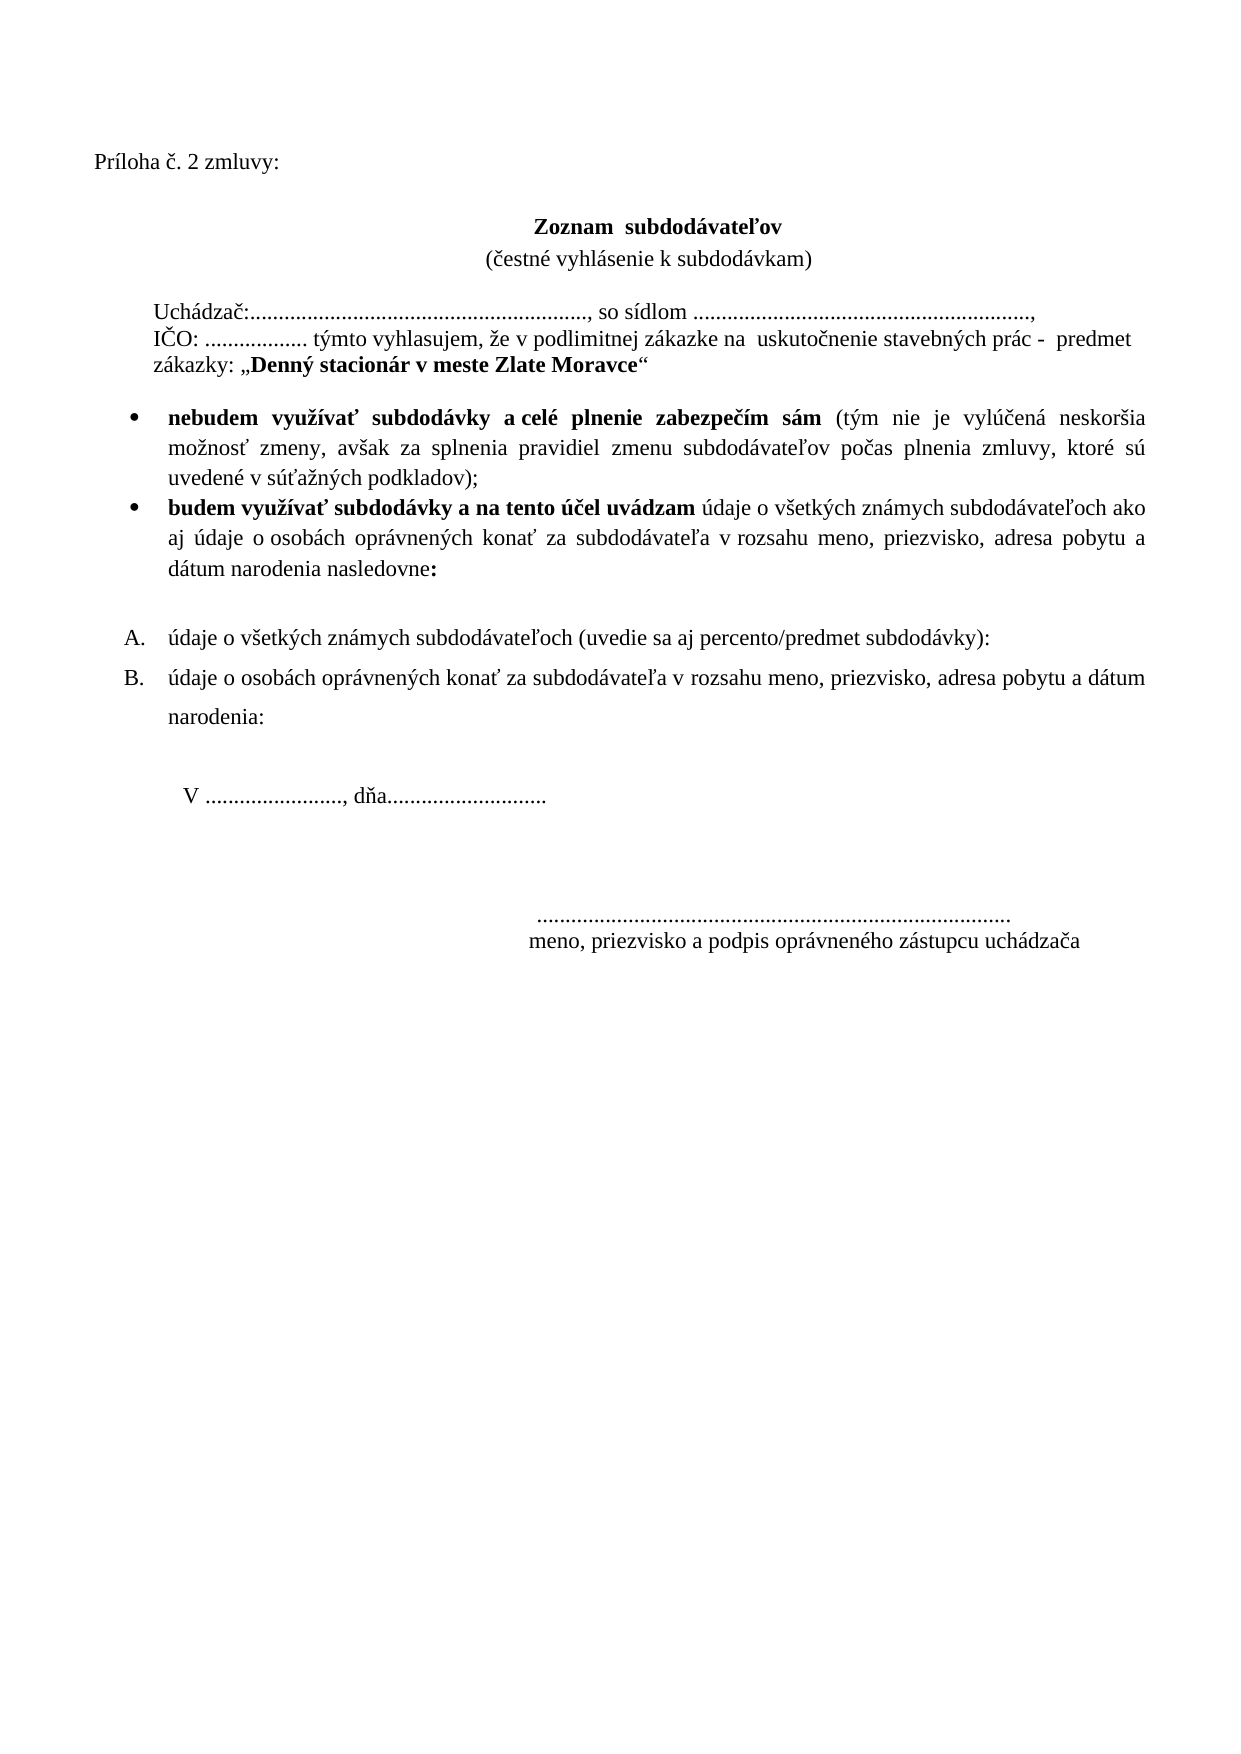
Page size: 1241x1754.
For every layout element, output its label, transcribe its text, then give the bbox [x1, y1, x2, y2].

list údaje o všetkých známych subdodávateľoch (uvedie sa aj percento/predmet subdodávky): [123, 624, 1146, 651]
text Uchádzač:..........................................................., so sídlom ..........................................................., [153, 298, 1146, 324]
text (čestné vyhlásenie k subdodávkam) [94, 246, 1146, 272]
subtitle Príloha č. 2 zmluvy: [94, 148, 1146, 174]
list budem využívať subdodávky a na tento účel uvádzam údaje o všetkých známych subdodávateľoch ako aj údaje o osobách oprávnených konať za subdodávateľa v rozsahu meno, priezvisko, adresa pobytu a dátum narodenia nasledovne: [130, 494, 1146, 581]
list nebudem využívať subdodávky a celé plnenie zabezpečím sám (tým nie je vylúčená neskoršia možnosť zmeny, avšak za splnenia pravidiel zmenu subdodávateľov počas plnenia zmluvy, ktoré sú uvedené v súťažných podkladov); [130, 404, 1146, 490]
text ................................................................................... [183, 901, 1146, 927]
subtitle Zoznam subdodávateľov [169, 213, 1146, 239]
text V ........................, dňa............................ [183, 782, 1146, 809]
text IČO: .................. týmto vyhlasujem, že v podlimitnej zákazke na uskutočnenie stavebných prác - predmet zákazky: „Denný stacionár v meste Zlate Moravce“ [153, 324, 1146, 377]
text meno, priezvisko a podpis oprávneného zástupcu uchádzača [404, 927, 1146, 953]
list údaje o osobách oprávnených konať za subdodávateľa v rozsahu meno, priezvisko, adresa pobytu a dátum narodenia: [123, 664, 1146, 730]
